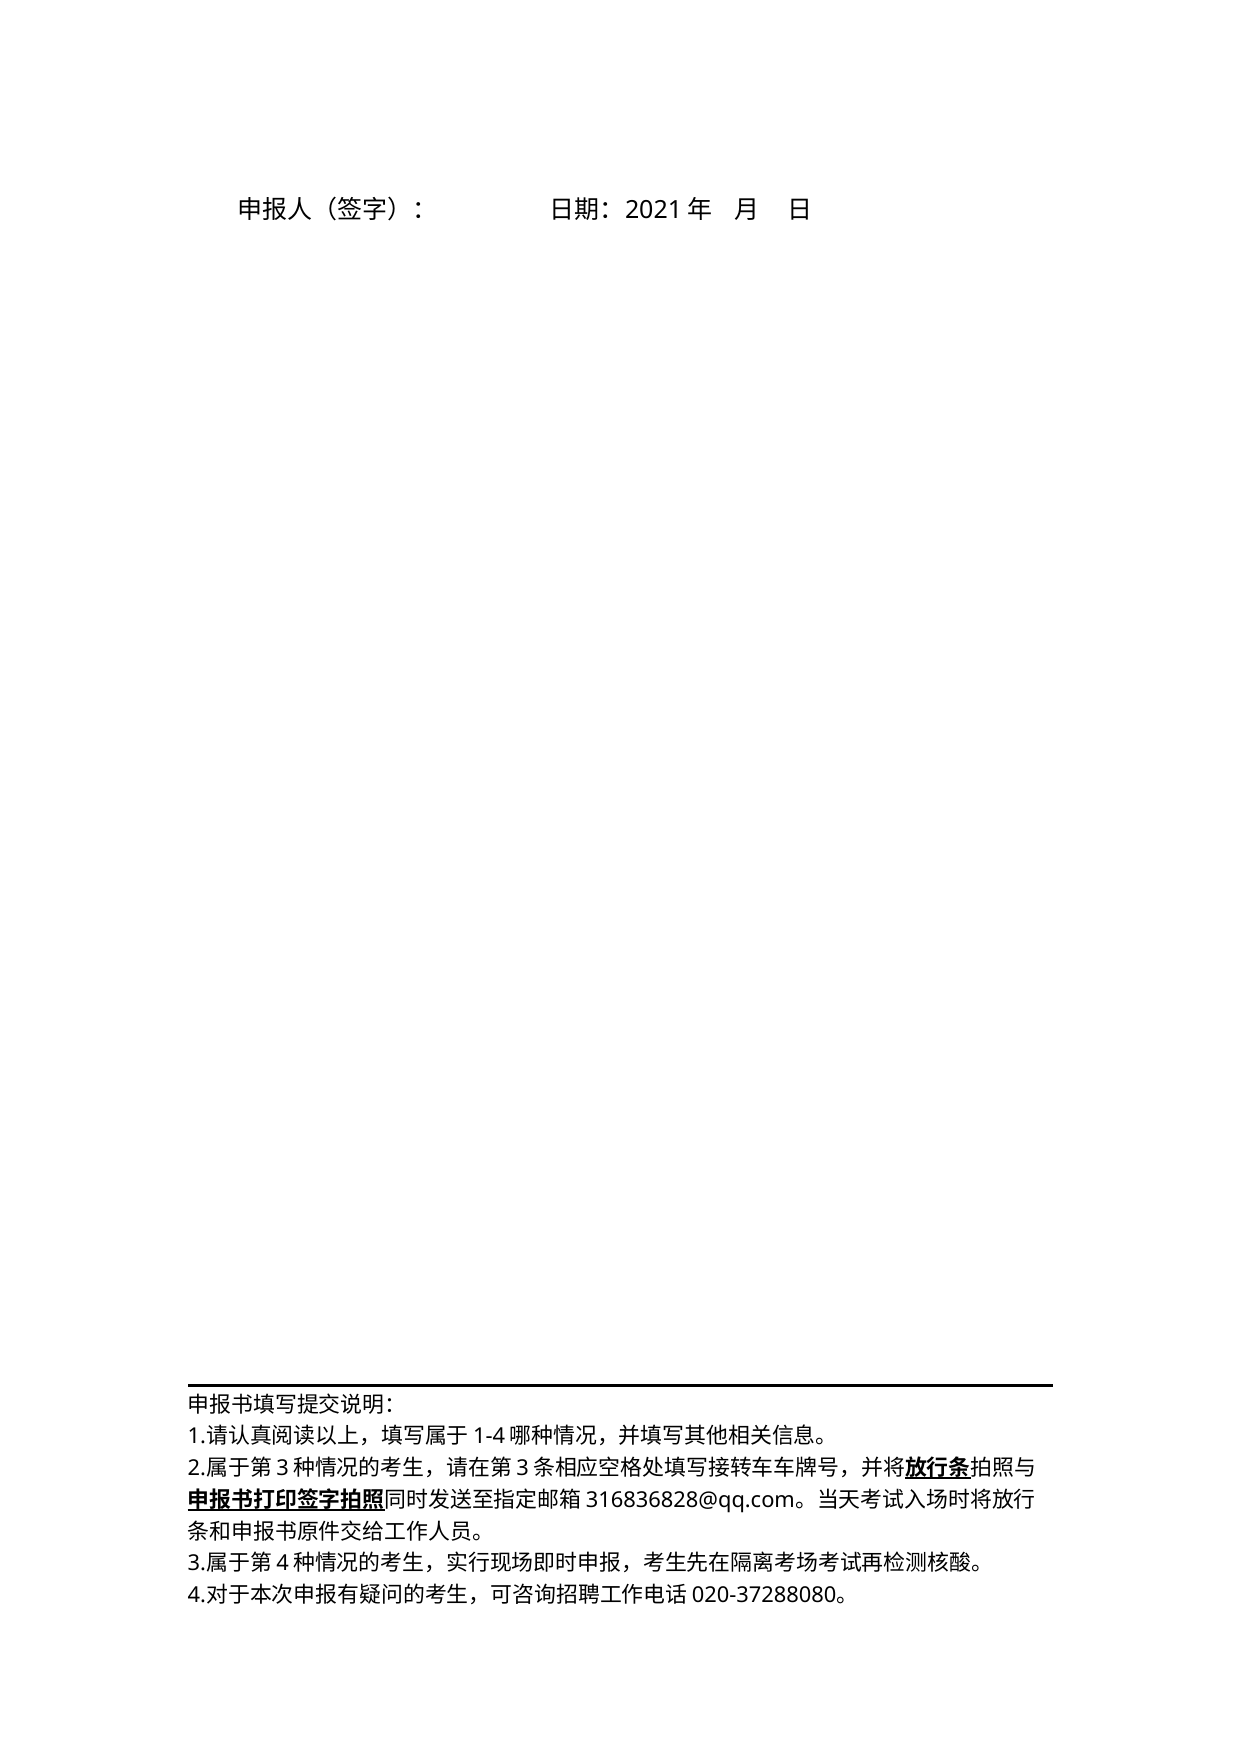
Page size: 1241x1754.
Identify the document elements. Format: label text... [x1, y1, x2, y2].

text 申报人（签字）： 日期：2021年 月 日 [187, 190, 1053, 226]
